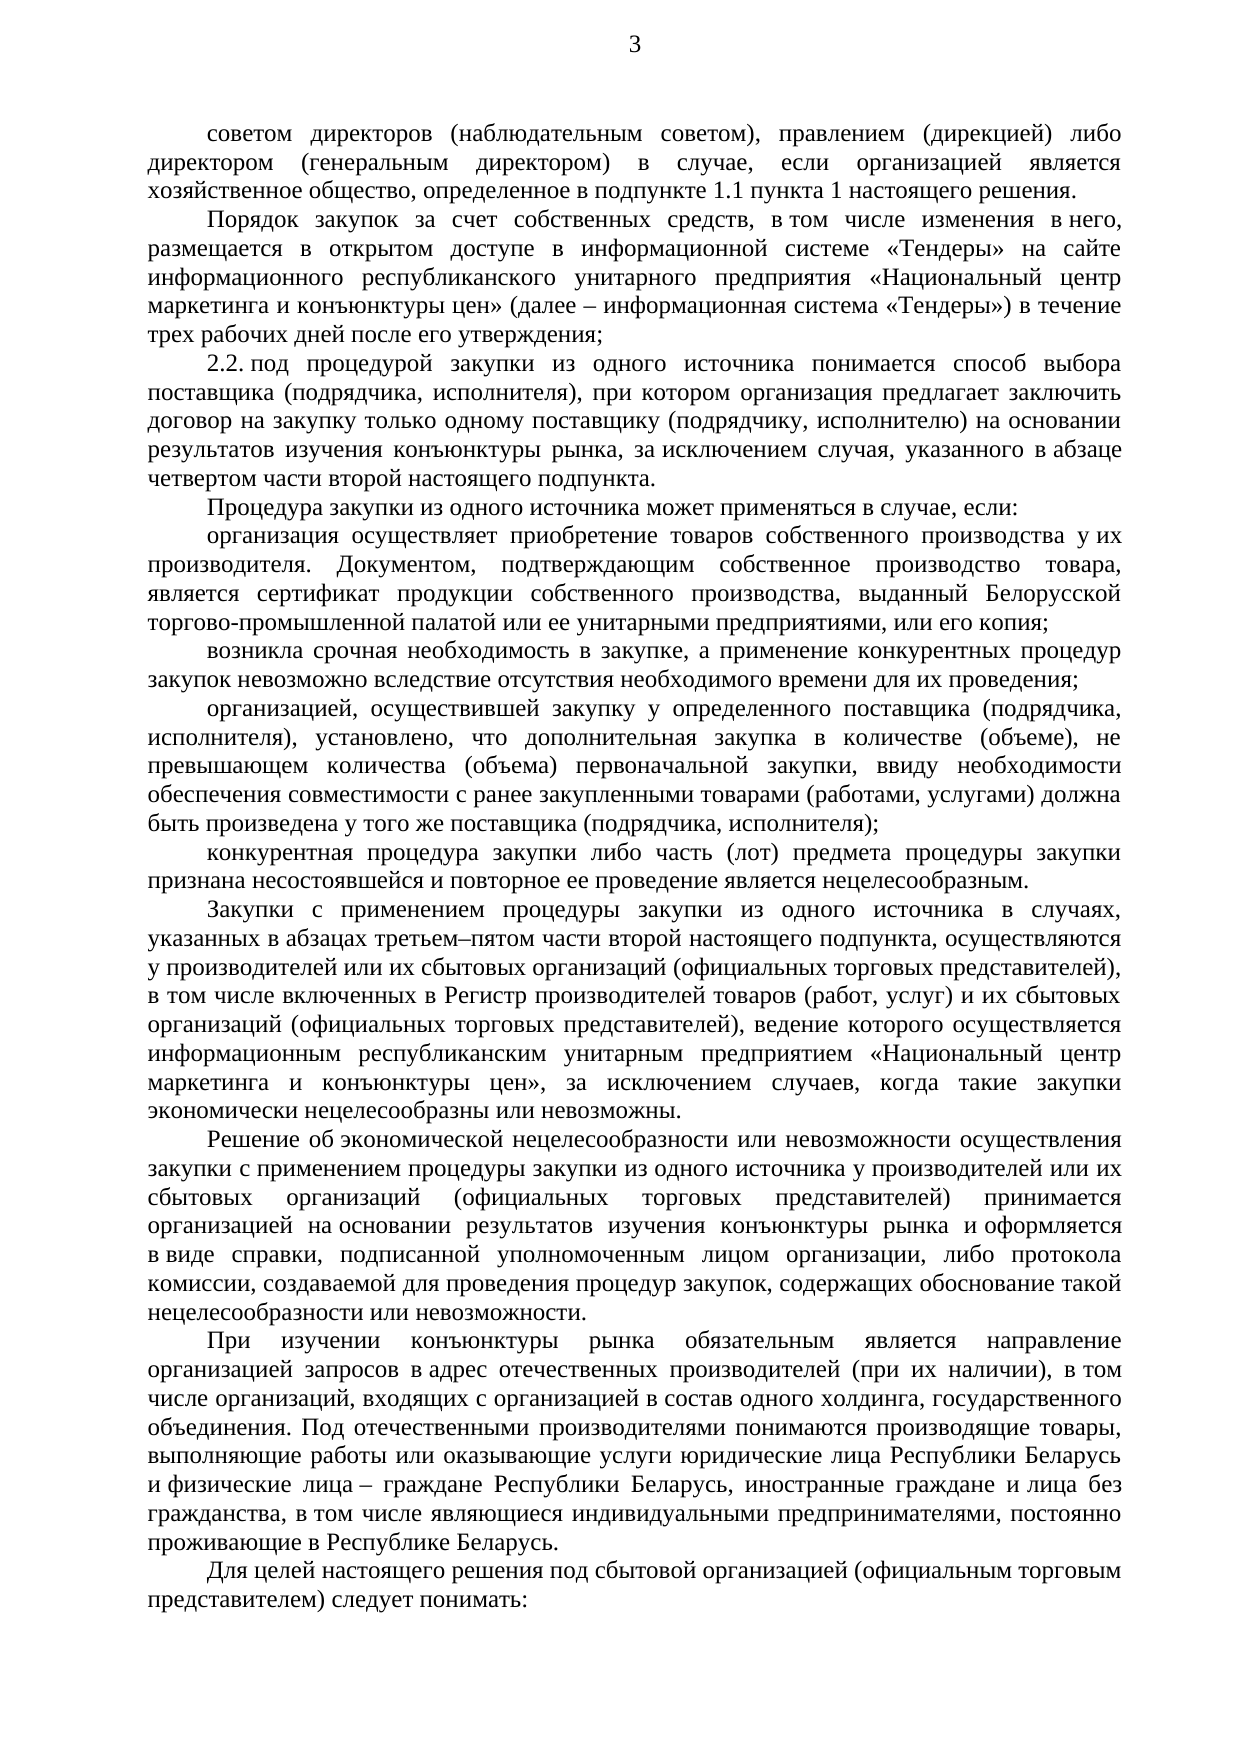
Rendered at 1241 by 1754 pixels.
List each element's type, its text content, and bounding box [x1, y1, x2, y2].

text советом директоров (наблюдательным советом), правлением (дирекцией) либо директором (генеральным директором) в случае, если организацией является хозяйственное общество, определенное в подпункте 1.1 пункта 1 настоящего решения. [147, 118, 1122, 204]
text Решение об экономической нецелесообразности или невозможности осуществления закупки с применением процедуры закупки из одного источника у производителей или их сбытовых организаций (официальных торговых представителей) принимается организацией на основании результатов изучения конъюнктуры рынка и оформляется в виде справки, подписанной уполномоченным лицом организации, либо протокола комиссии, создаваемой для проведения процедур закупок, содержащих обоснование такой нецелесообразности или невозможности. [147, 1124, 1122, 1326]
text 2.2. под процедурой закупки из одного источника понимается способ выбора поставщика (подрядчика, исполнителя), при котором организация предлагает заключить договор на закупку только одному поставщику (подрядчику, исполнителю) на основании результатов изучения конъюнктуры рынка, за исключением случая, указанного в абзаце четвертом части второй настоящего подпункта. [147, 348, 1122, 492]
text организация осуществляет приобретение товаров собственного производства у их производителя. Документом, подтверждающим собственное производство товара, является сертификат продукции собственного производства, выданный Белорусской торгово-промышленной палатой или ее унитарными предприятиями, или его копия; [147, 521, 1122, 636]
text организацией, осуществившей закупку у определенного поставщика (подрядчика, исполнителя), установлено, что дополнительная закупка в количестве (объеме), не превышающем количества (объема) первоначальной закупки, ввиду необходимости обеспечения совместимости с ранее закупленными товарами (работами, услугами) должна быть произведена у того же поставщика (подрядчика, исполнителя); [147, 693, 1122, 837]
text Закупки с применением процедуры закупки из одного источника в случаях, указанных в абзацах третьем–пятом части второй настоящего подпункта, осуществляются у производителей или их сбытовых организаций (официальных торговых представителей), в том числе включенных в Регистр производителей товаров (работ, услуг) и их сбытовых организаций (официальных торговых представителей), ведение которого осуществляется информационным республиканским унитарным предприятием «Национальный центр маркетинга и конъюнктуры цен», за исключением случаев, когда такие закупки экономически нецелесообразны или невозможны. [147, 894, 1122, 1124]
text Для целей настоящего решения под сбытовой организацией (официальным торговым представителем) следует понимать: [147, 1556, 1122, 1613]
text Процедура закупки из одного источника может применяться в случае, если: [147, 492, 1122, 521]
text Порядок закупок за счет собственных средств, в том числе изменения в него, размещается в открытом доступе в информационной системе «Тендеры» на сайте информационного республиканского унитарного предприятия «Национальный центр маркетинга и конъюнктуры цен» (далее – информационная система «Тендеры») в течение трех рабочих дней после его утверждения; [147, 204, 1122, 348]
text При изучении конъюнктуры рынка обязательным является направление организацией запросов в адрес отечественных производителей (при их наличии), в том числе организаций, входящих с организацией в состав одного холдинга, государственного объединения. Под отечественными производителями понимаются производящие товары, выполняющие работы или оказывающие услуги юридические лица Республики Беларусь и физические лица – граждане Республики Беларусь, иностранные граждане и лица без гражданства, в том числе являющиеся индивидуальными предпринимателями, постоянно проживающие в Республике Беларусь. [147, 1326, 1122, 1556]
text конкурентная процедура закупки либо часть (лот) предмета процедуры закупки признана несостоявшейся и повторное ее проведение является нецелесообразным. [147, 837, 1122, 894]
text возникла срочная необходимость в закупке, а применение конкурентных процедур закупок невозможно вследствие отсутствия необходимого времени для их проведения; [147, 636, 1122, 693]
